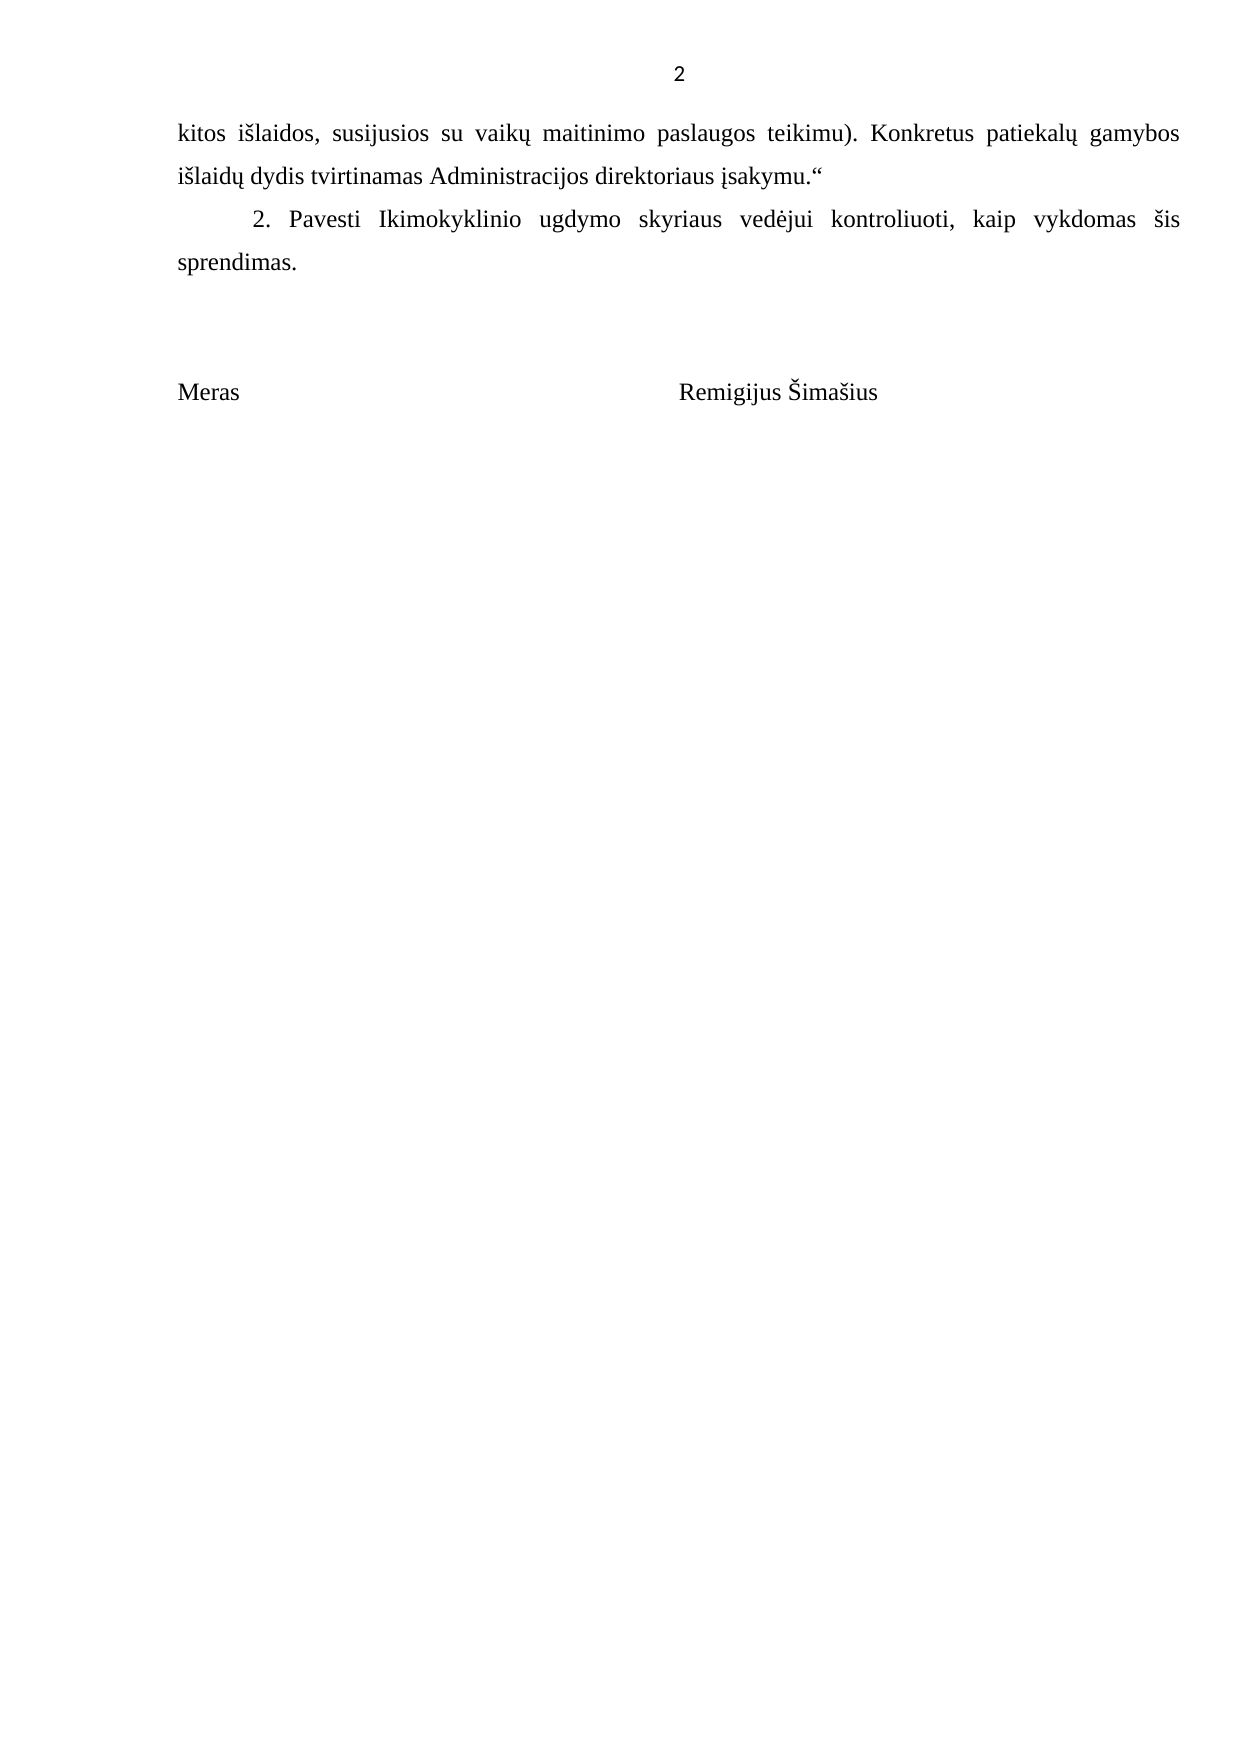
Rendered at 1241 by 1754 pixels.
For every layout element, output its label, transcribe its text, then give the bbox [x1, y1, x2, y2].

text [177, 118, 1181, 190]
text Meras Remigijus Šimašius [177, 377, 1181, 406]
text 2. Pavesti Ikimokyklinio ugdymo skyriaus vedėjui kontroliuoti, kaip vykdomas šis sprendimas. [177, 204, 1181, 276]
